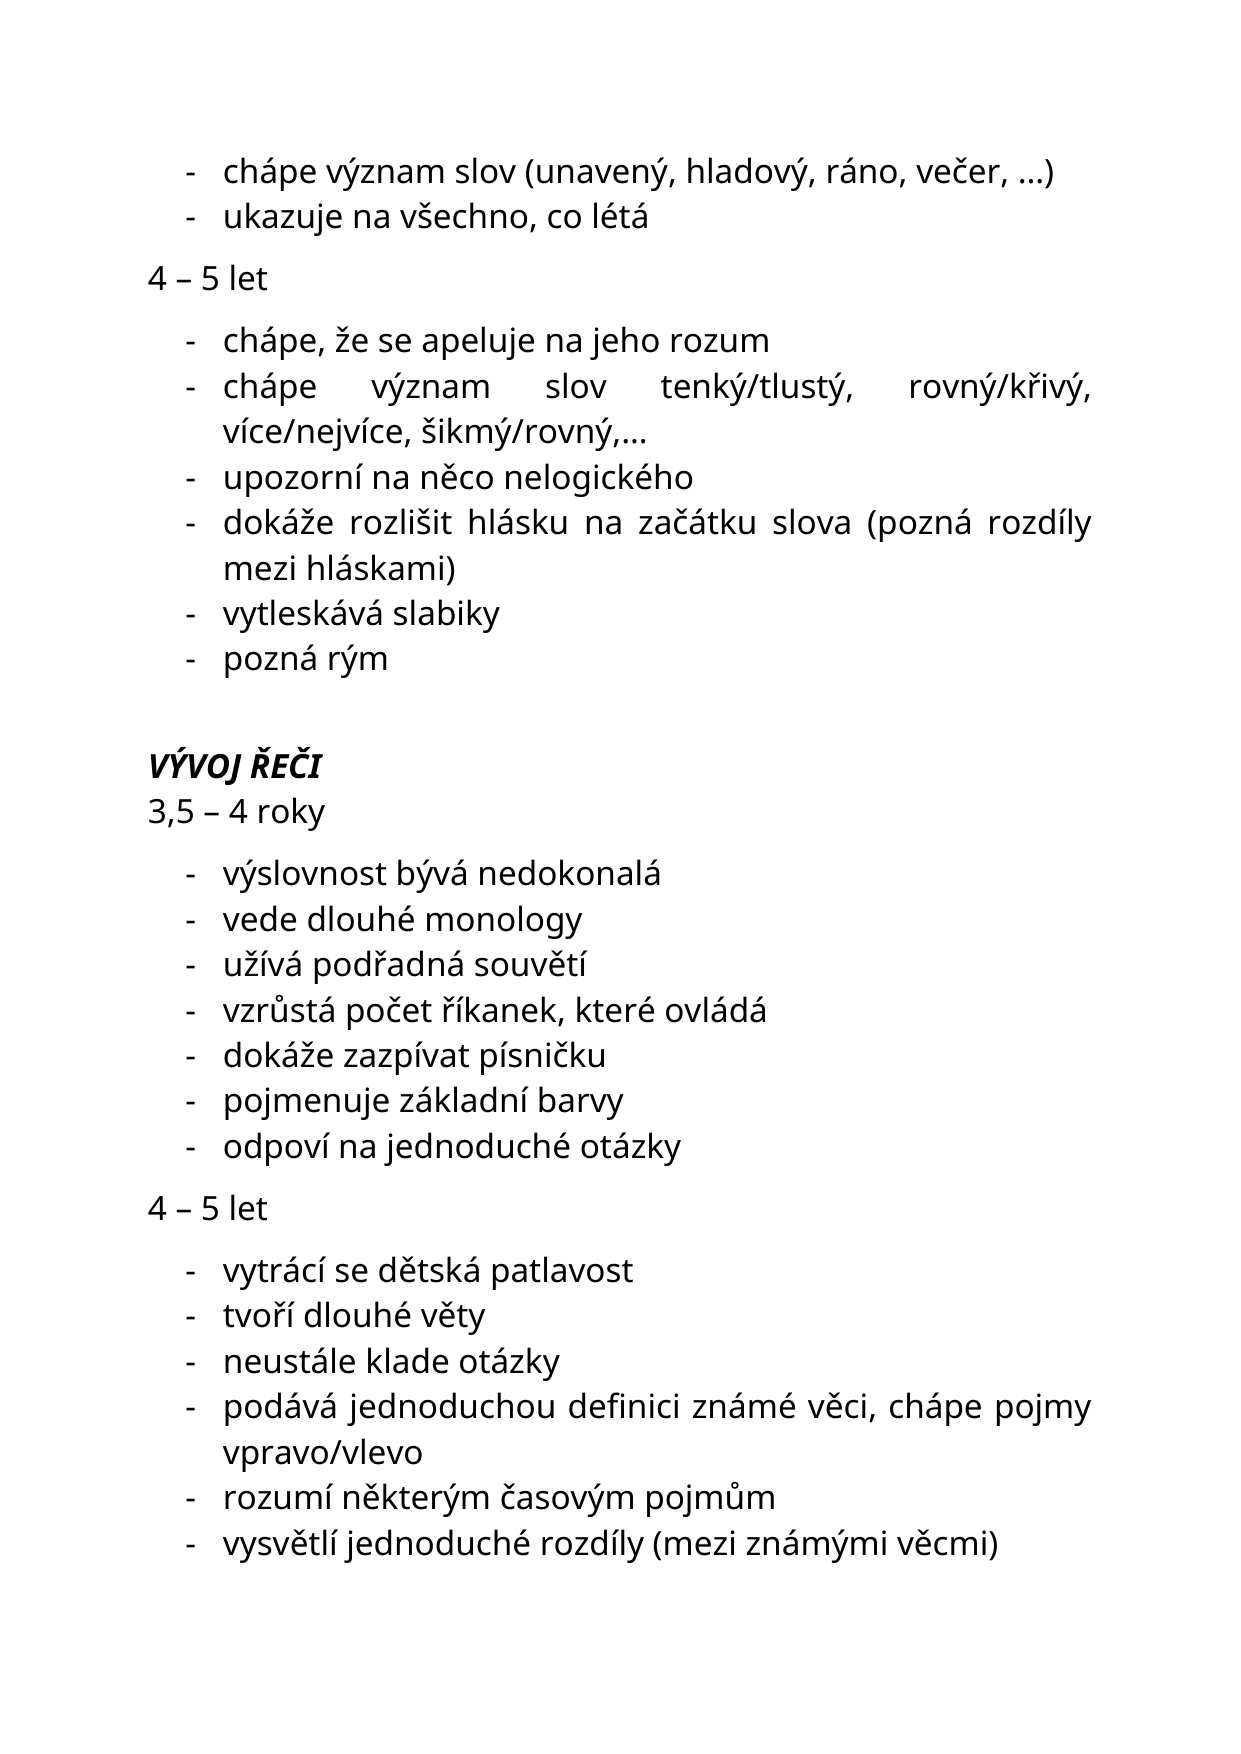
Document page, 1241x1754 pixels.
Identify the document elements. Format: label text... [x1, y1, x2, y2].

list dokáže rozlišit hlásku na začátku slova (pozná rozdíly mezi hláskami) [185, 499, 1093, 590]
text 4 – 5 let [148, 1185, 1093, 1230]
list tvoří dlouhé věty [185, 1292, 1093, 1338]
list chápe význam slov tenký/tlustý, rovný/křivý, více/nejvíce, šikmý/rovný,… [185, 363, 1093, 453]
list vede dlouhé monology [185, 896, 1093, 941]
list chápe význam slov (unavený, hladový, ráno, večer, …) [185, 148, 1093, 193]
list upozorní na něco nelogického [185, 453, 1093, 499]
text VÝVOJ ŘEČI [148, 743, 1093, 788]
list pojmenuje základní barvy [185, 1077, 1093, 1123]
list vytleskává slabiky [185, 590, 1093, 635]
list pozná rým [185, 635, 1093, 681]
list vzrůstá počet říkanek, které ovládá [185, 986, 1093, 1032]
text 3,5 – 4 roky [148, 788, 1093, 833]
list vysvětlí jednoduché rozdíly (mezi známými věcmi) [185, 1519, 1093, 1565]
list neustále klade otázky [185, 1338, 1093, 1383]
list podává jednoduchou definici známé věci, chápe pojmy vpravo/vlevo [185, 1383, 1093, 1474]
list odpoví na jednoduché otázky [185, 1123, 1093, 1168]
list chápe, že se apeluje na jeho rozum [185, 317, 1093, 363]
list výslovnost bývá nedokonalá [185, 850, 1093, 896]
list rozumí některým časovým pojmům [185, 1474, 1093, 1519]
list užívá podřadná souvětí [185, 941, 1093, 986]
text 4 – 5 let [148, 255, 1093, 301]
list vytrácí se dětská patlavost [185, 1247, 1093, 1292]
list ukazuje na všechno, co létá [185, 193, 1093, 238]
list dokáže zazpívat písničku [185, 1032, 1093, 1077]
